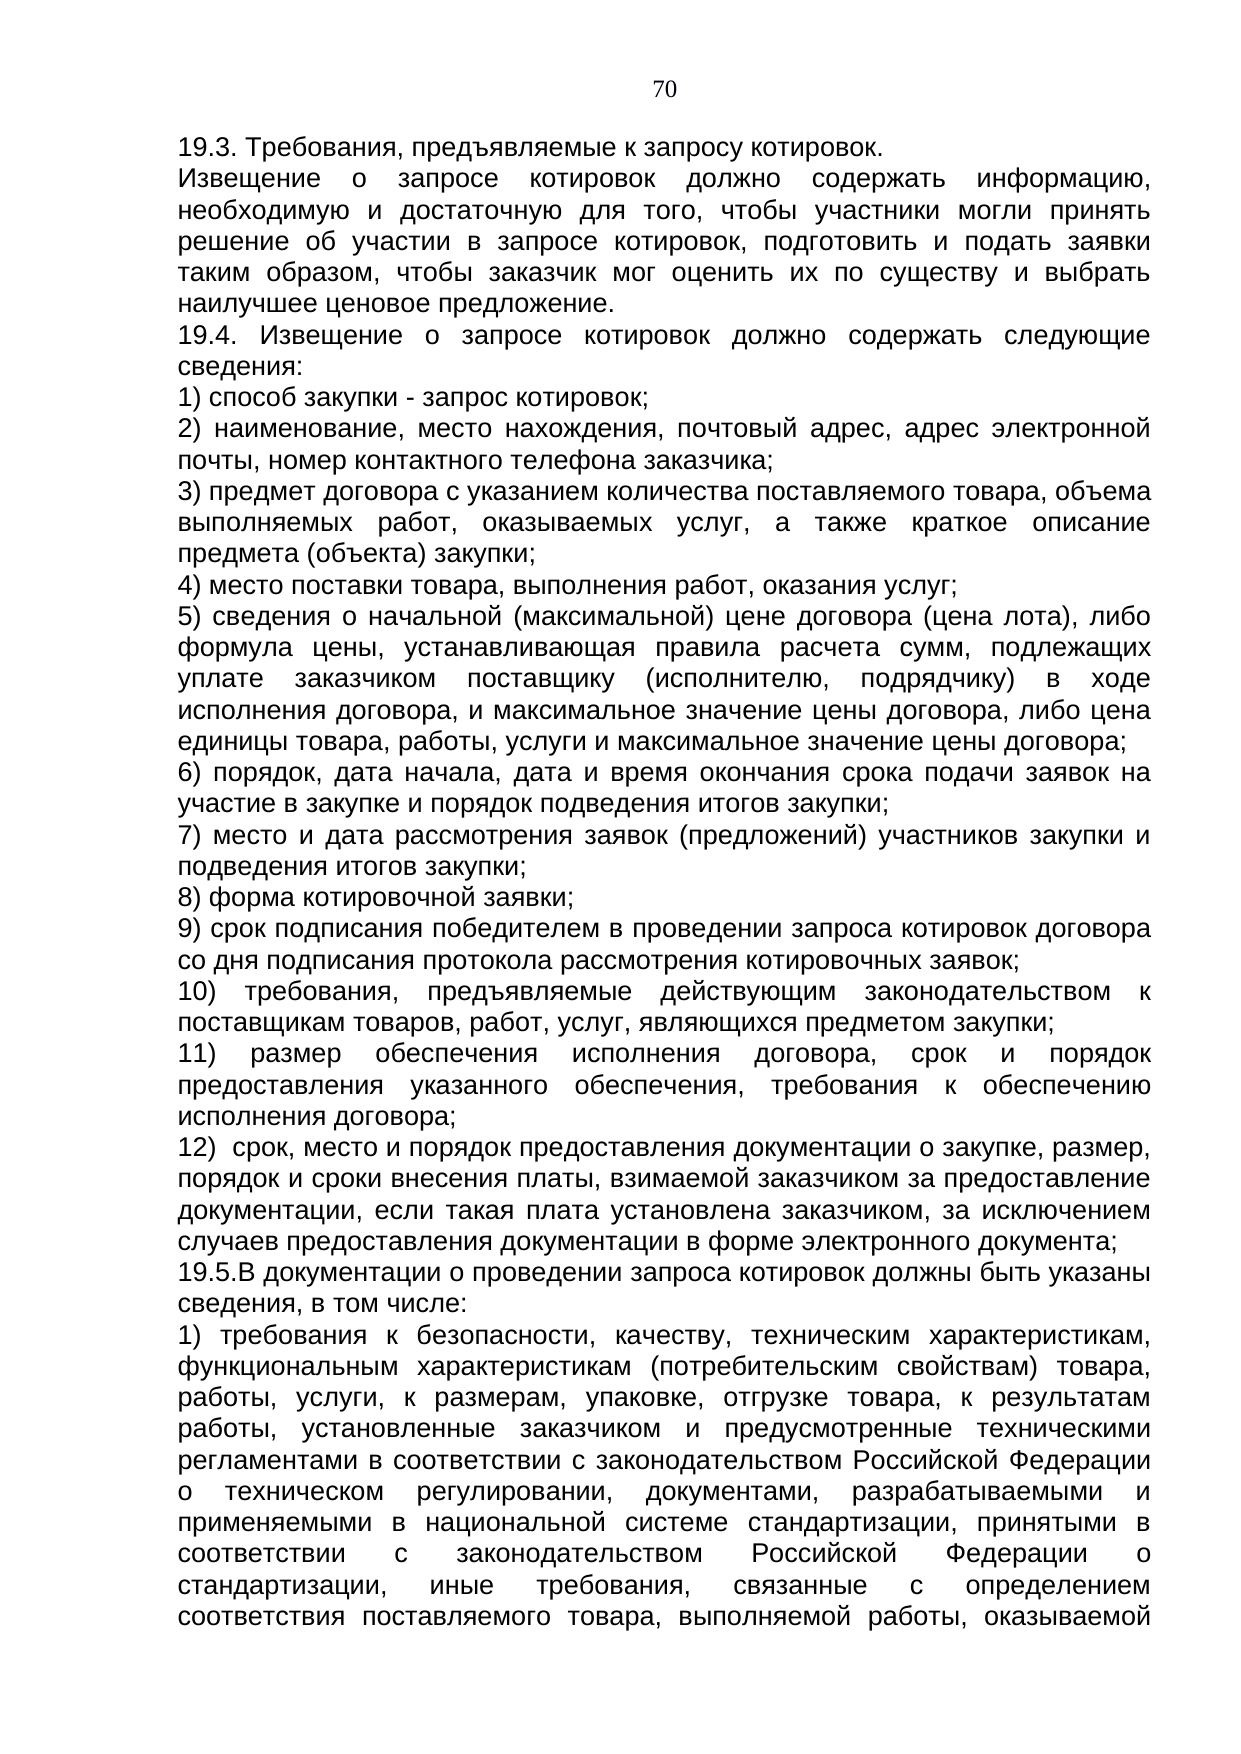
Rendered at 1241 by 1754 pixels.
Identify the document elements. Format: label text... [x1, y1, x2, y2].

text 10) требования, предъявляемые действующим законодательством к поставщикам товаров, работ, услуг, являющихся предметом закупки; [177, 975, 1152, 1037]
text 3) предмет договора с указанием количества поставляемого товара, объема выполняемых работ, оказываемых услуг, а также краткое описание предмета (объекта) закупки; [177, 475, 1152, 569]
text 4) место поставки товара, выполнения работ, оказания услуг; [177, 569, 1152, 600]
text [177, 1319, 1152, 1631]
text 8) форма котировочной заявки; [177, 881, 1152, 912]
text Извещение о запросе котировок должно содержать информацию, необходимую и достаточную для того, чтобы участники могли принять решение об участии в запросе котировок, подготовить и подать заявки таким образом, чтобы заказчик мог оценить их по существу и выбрать наилучшее ценовое предложение. [177, 162, 1152, 319]
text 12) срок, место и порядок предоставления документации о закупке, размер, порядок и сроки внесения платы, взимаемой заказчиком за предоставление документации, если такая плата установлена заказчиком, за исключением случаев предоставления документации в форме электронного документа; [177, 1131, 1152, 1256]
text 1) способ закупки - запрос котировок; [177, 381, 1152, 412]
text 19.3. Требования, предъявляемые к запросу котировок. [177, 131, 1152, 162]
text 11) размер обеспечения исполнения договора, срок и порядок предоставления указанного обеспечения, требования к обеспечению исполнения договора; [177, 1037, 1152, 1131]
text 2) наименование, место нахождения, почтовый адрес, адрес электронной почты, номер контактного телефона заказчика; [177, 412, 1152, 475]
text 6) порядок, дата начала, дата и время окончания срока подачи заявок на участие в закупке и порядок подведения итогов закупки; [177, 756, 1152, 819]
text 7) место и дата рассмотрения заявок (предложений) участников закупки и подведения итогов закупки; [177, 819, 1152, 881]
text 9) срок подписания победителем в проведении запроса котировок договора со дня подписания протокола рассмотрения котировочных заявок; [177, 912, 1152, 975]
text 19.4. Извещение о запросе котировок должно содержать следующие сведения: [177, 319, 1152, 381]
text 19.5.В документации о проведении запроса котировок должны быть указаны сведения, в том числе: [177, 1256, 1152, 1319]
text 5) сведения о начальной (максимальной) цене договора (цена лота), либо формула цены, устанавливающая правила расчета сумм, подлежащих уплате заказчиком поставщику (исполнителю, подрядчику) в ходе исполнения договора, и максимальное значение цены договора, либо цена единицы товара, работы, услуги и максимальное значение цены договора; [177, 600, 1152, 756]
